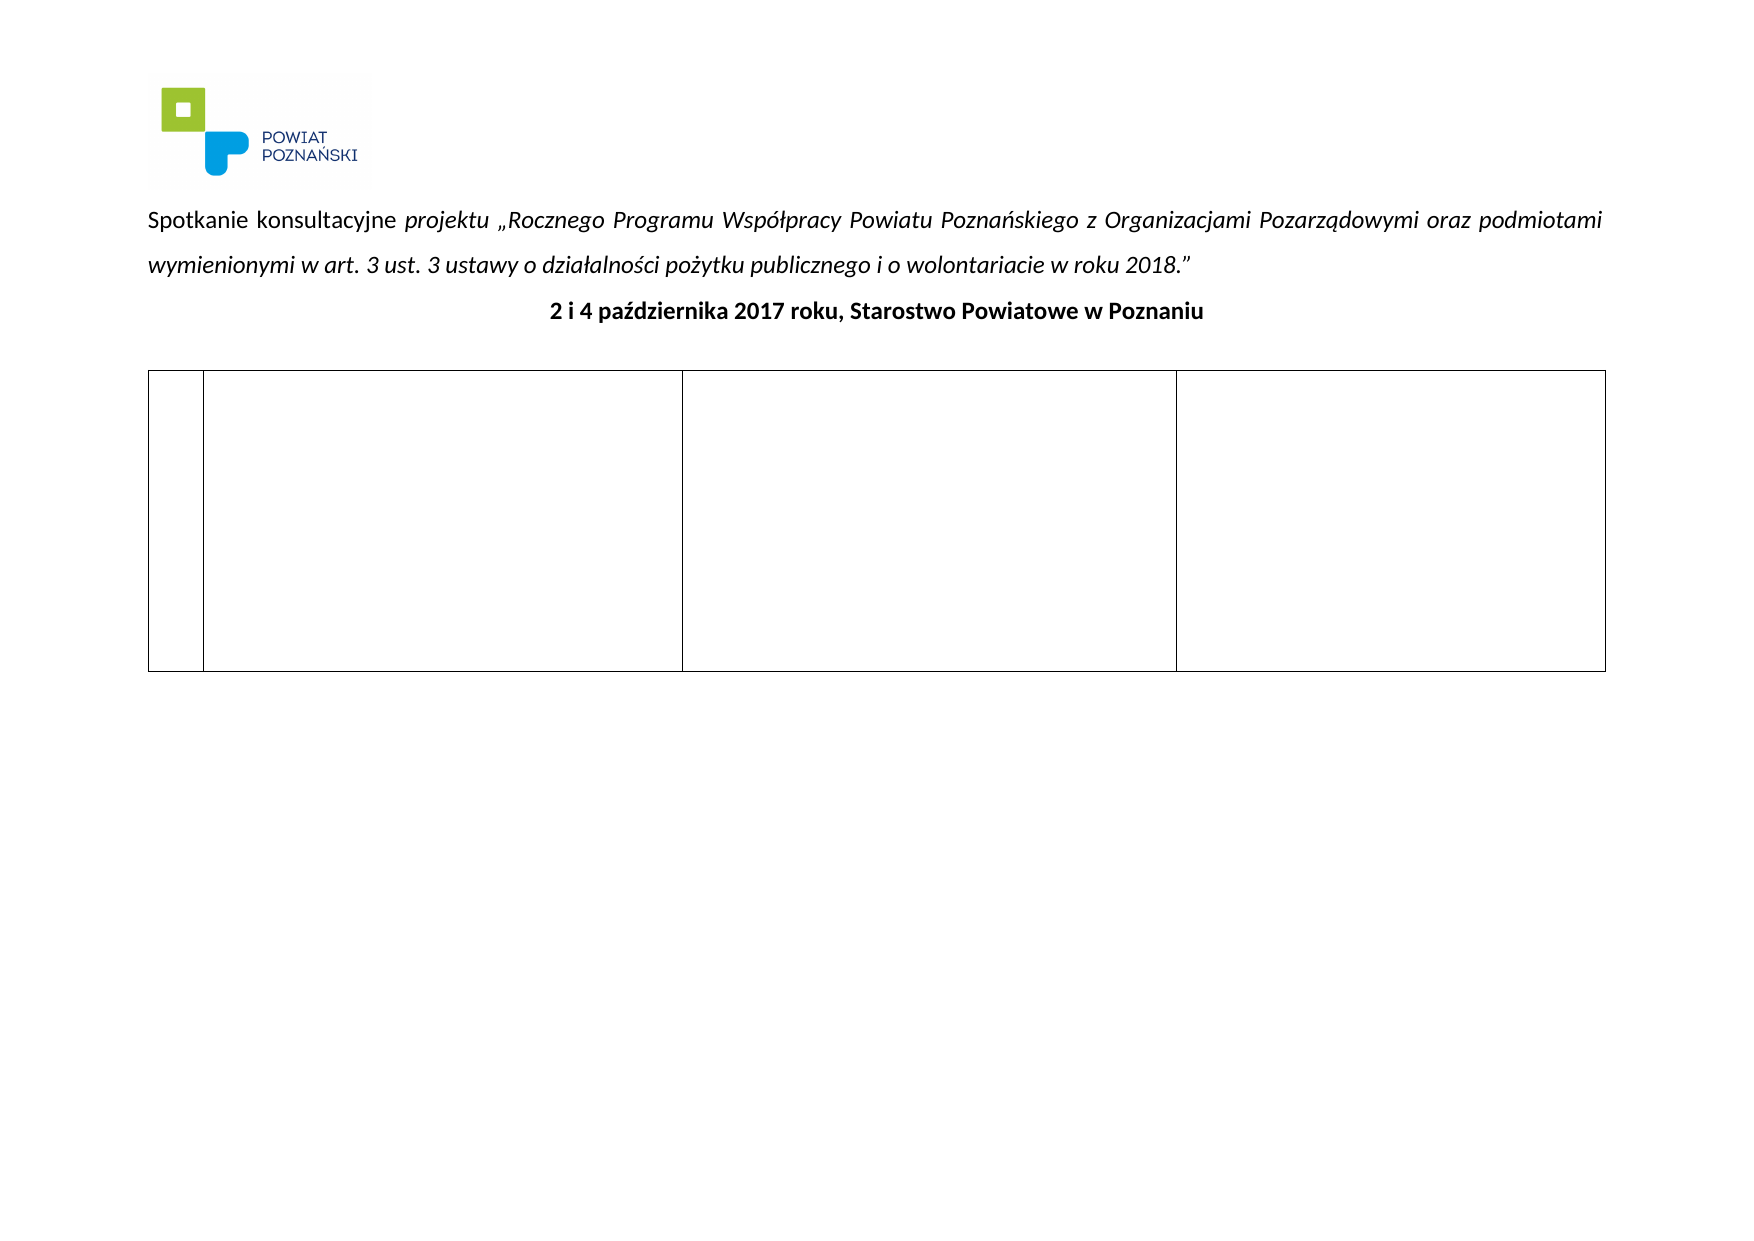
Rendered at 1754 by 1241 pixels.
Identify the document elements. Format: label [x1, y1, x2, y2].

table_cell [204, 371, 682, 671]
table_cell [149, 371, 203, 671]
table_cell [683, 371, 1176, 671]
picture [147, 73, 372, 190]
table_cell [1177, 371, 1605, 671]
